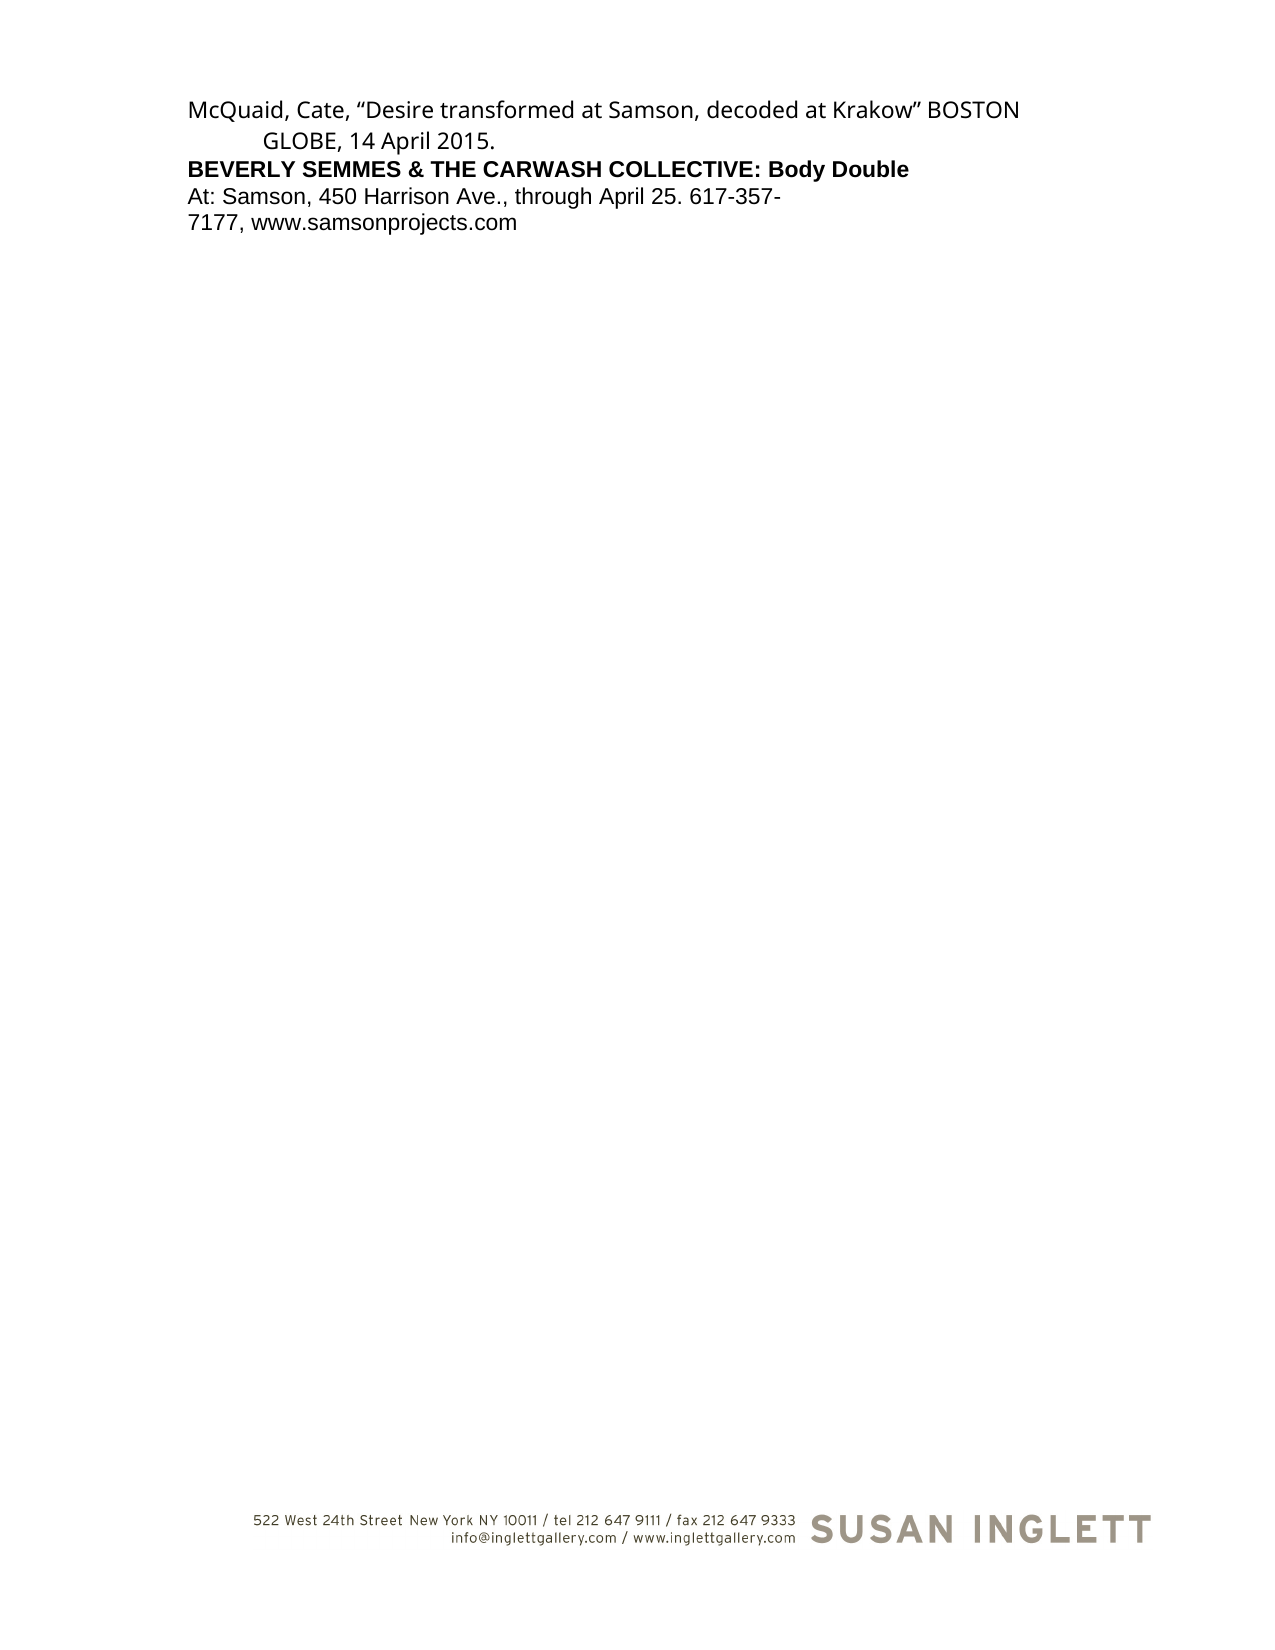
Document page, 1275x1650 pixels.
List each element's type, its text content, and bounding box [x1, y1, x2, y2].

text BEVERLY SEMMES & THE CARWASH COLLECTIVE: Body Double At: Samson, 450 Harrison Ave., through April 25. 617-357-7177, www.samsonprojects.com [187, 156, 1087, 235]
picture [253, 1510, 1154, 1550]
